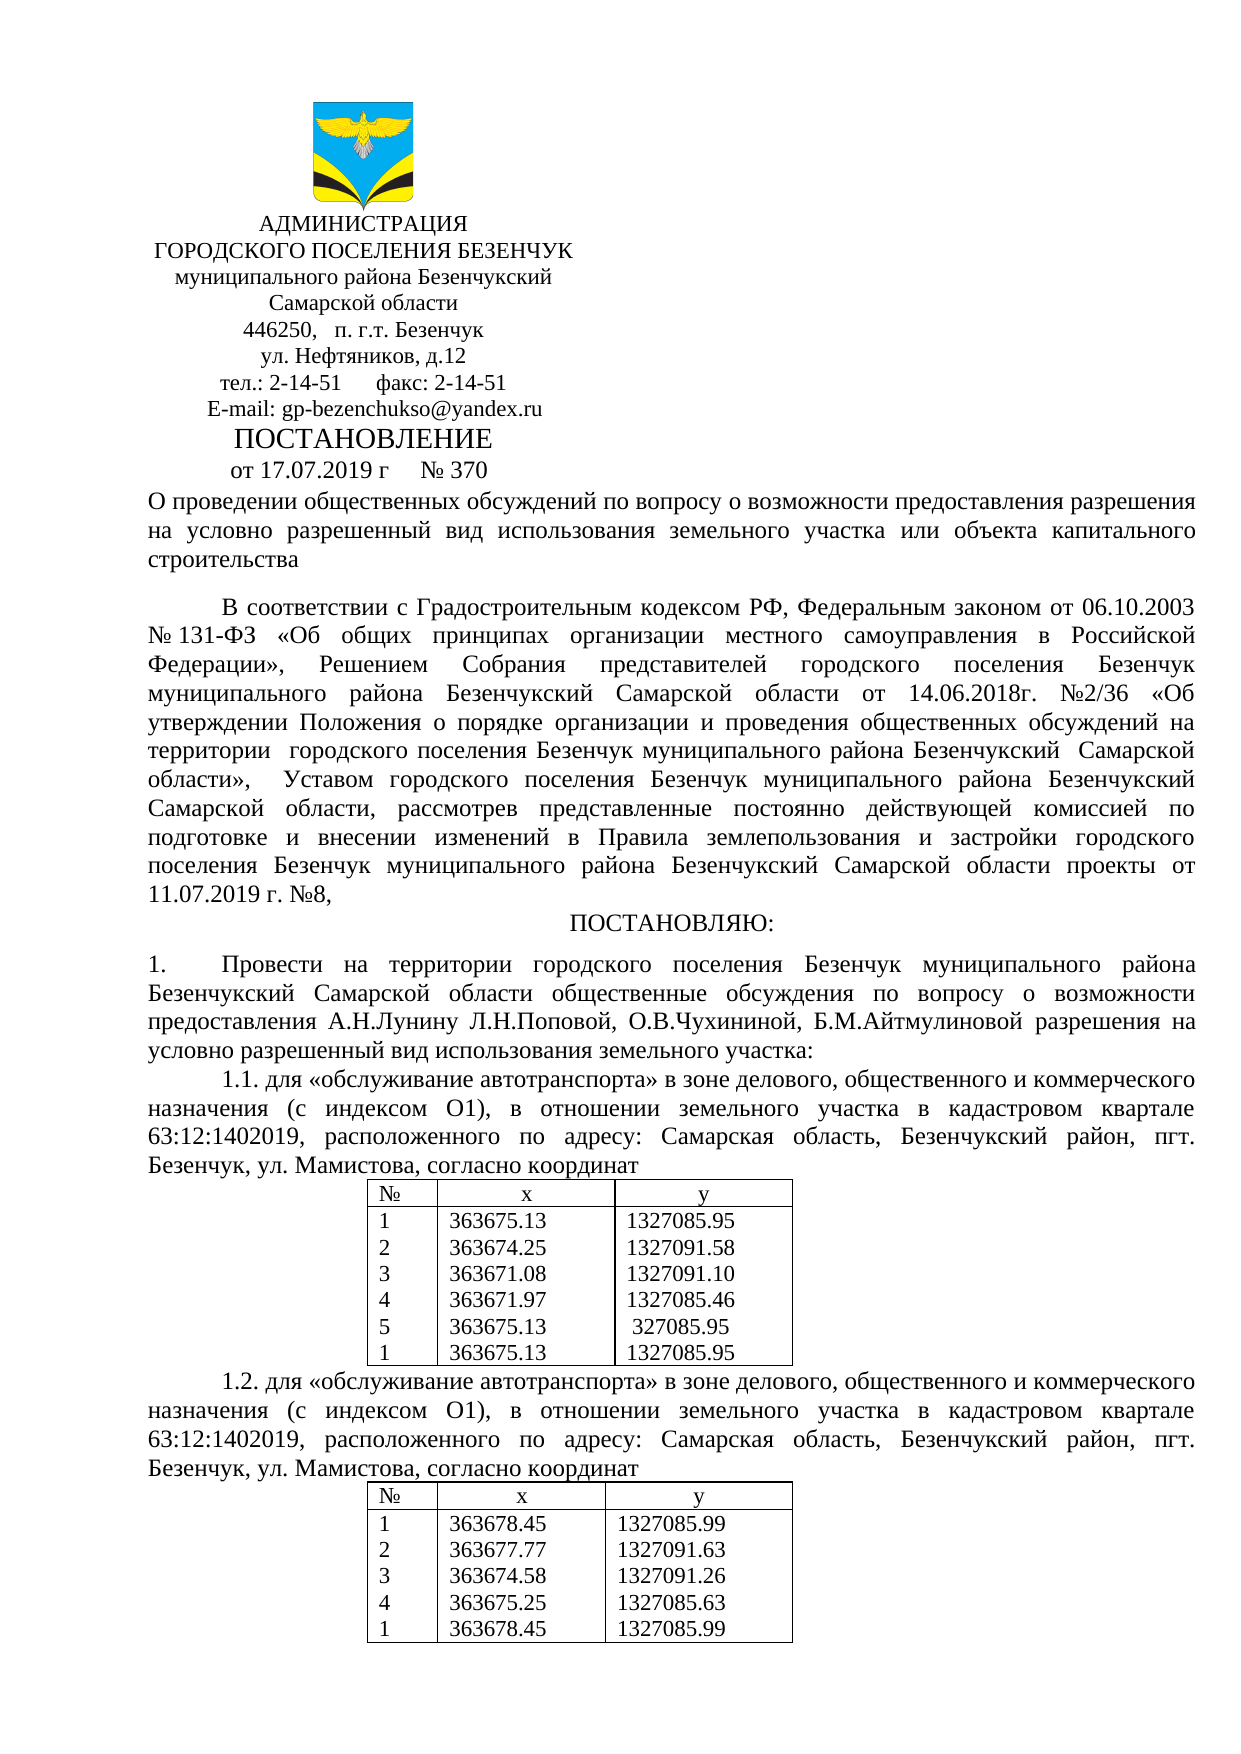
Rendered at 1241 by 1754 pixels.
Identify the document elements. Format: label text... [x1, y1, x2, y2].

text 1.2. для «обслуживание автотранспорта» в зоне делового, общественного и коммерческого назначения (с индексом О1), в отношении земельного участка в кадастровом квартале 63:12:1402019, расположенного по адресу: Самарская область, Безенчукский район, пгт. Безенчук, ул. Мамистова, согласно координат [148, 1366, 1196, 1481]
text О проведении общественных обсуждений по вопросу о возможности предоставления разрешения на условно разрешенный вид использования земельного участка или объекта капитального строительства [148, 136, 1196, 573]
table_cell 1327085.95 1327091.58 1327091.10 1327085.46 327085.95 1327085.95 [616, 1207, 792, 1365]
table_cell 1327085.99 1327091.63 1327091.26 1327085.63 1327085.99 [606, 1510, 792, 1642]
table_cell 363675.13 363674.25 363671.08 363671.97 363675.13 363675.13 [438, 1207, 614, 1365]
text ПОСТАНОВЛЯЮ: [148, 908, 1196, 937]
table_cell E-mail: gp-bezenchukso@yandex.ru [148, 395, 579, 421]
picture [316, 112, 411, 158]
text 1.1. для «обслуживание автотранспорта» в зоне делового, общественного и коммерческого назначения (с индексом О1), в отношении земельного участка в кадастровом квартале 63:12:1402019, расположенного по адресу: Самарская область, Безенчукский район, пгт. Безенчук, ул. Мамистова, согласно координат [148, 1064, 1196, 1179]
table_header y [616, 1180, 792, 1206]
table_header № [368, 1483, 437, 1509]
table_header АДМИНИСТРАЦИЯ ГОРОДСКОГО ПОСЕЛЕНИЯ БЕЗЕНЧУК муниципального района Безенчукский Самарской области 446250, п. г.т. Безенчук ул. Нефтяников, д.12 тел.: 2-14-51 факс: 2-14-51 [148, 103, 579, 395]
table_header y [606, 1483, 792, 1509]
table_header х [438, 1483, 605, 1509]
list Провести на территории городского поселения Безенчук муниципального района Безенчукский Самарской области общественные обсуждения по вопросу о возможности предоставления А.Н.Лунину Л.Н.Поповой, О.В.Чухининой, Б.М.Айтмулиновой разрешения на условно разрешенный вид использования земельного участка: [148, 949, 1196, 1064]
table_cell ПОСТАНОВЛЕНИЕ [148, 421, 579, 456]
table_cell № 370 [420, 456, 579, 486]
table_cell от 17.07.2019 г [148, 456, 420, 486]
table_cell 363678.45 363677.77 363674.58 363675.25 363678.45 [438, 1510, 605, 1642]
text В соответствии с Градостроительным кодексом РФ, Федеральным законом от 06.10.2003 № 131-ФЗ «Об общих принципах организации местного самоуправления в Российской Федерации», Решением Собрания представителей городского поселения Безенчук муниципального района Безенчукский Самарской области от 14.06.2018г. №2/36 «Об утверждении Положения о порядке организации и проведения общественных обсуждений на территории городского поселения Безенчук муниципального района Безенчукский Самарской области», Уставом городского поселения Безенчук муниципального района Безенчукский Самарской области, рассмотрев представленные постоянно действующей комиссией по подготовке и внесении изменений в Правила землепользования и застройки городского поселения Безенчук муниципального района Безенчукский Самарской области проекты от 11.07.2019 г. №8, [148, 592, 1196, 908]
picture [313, 153, 414, 211]
table_header № [368, 1180, 437, 1206]
table_header х [438, 1180, 614, 1206]
